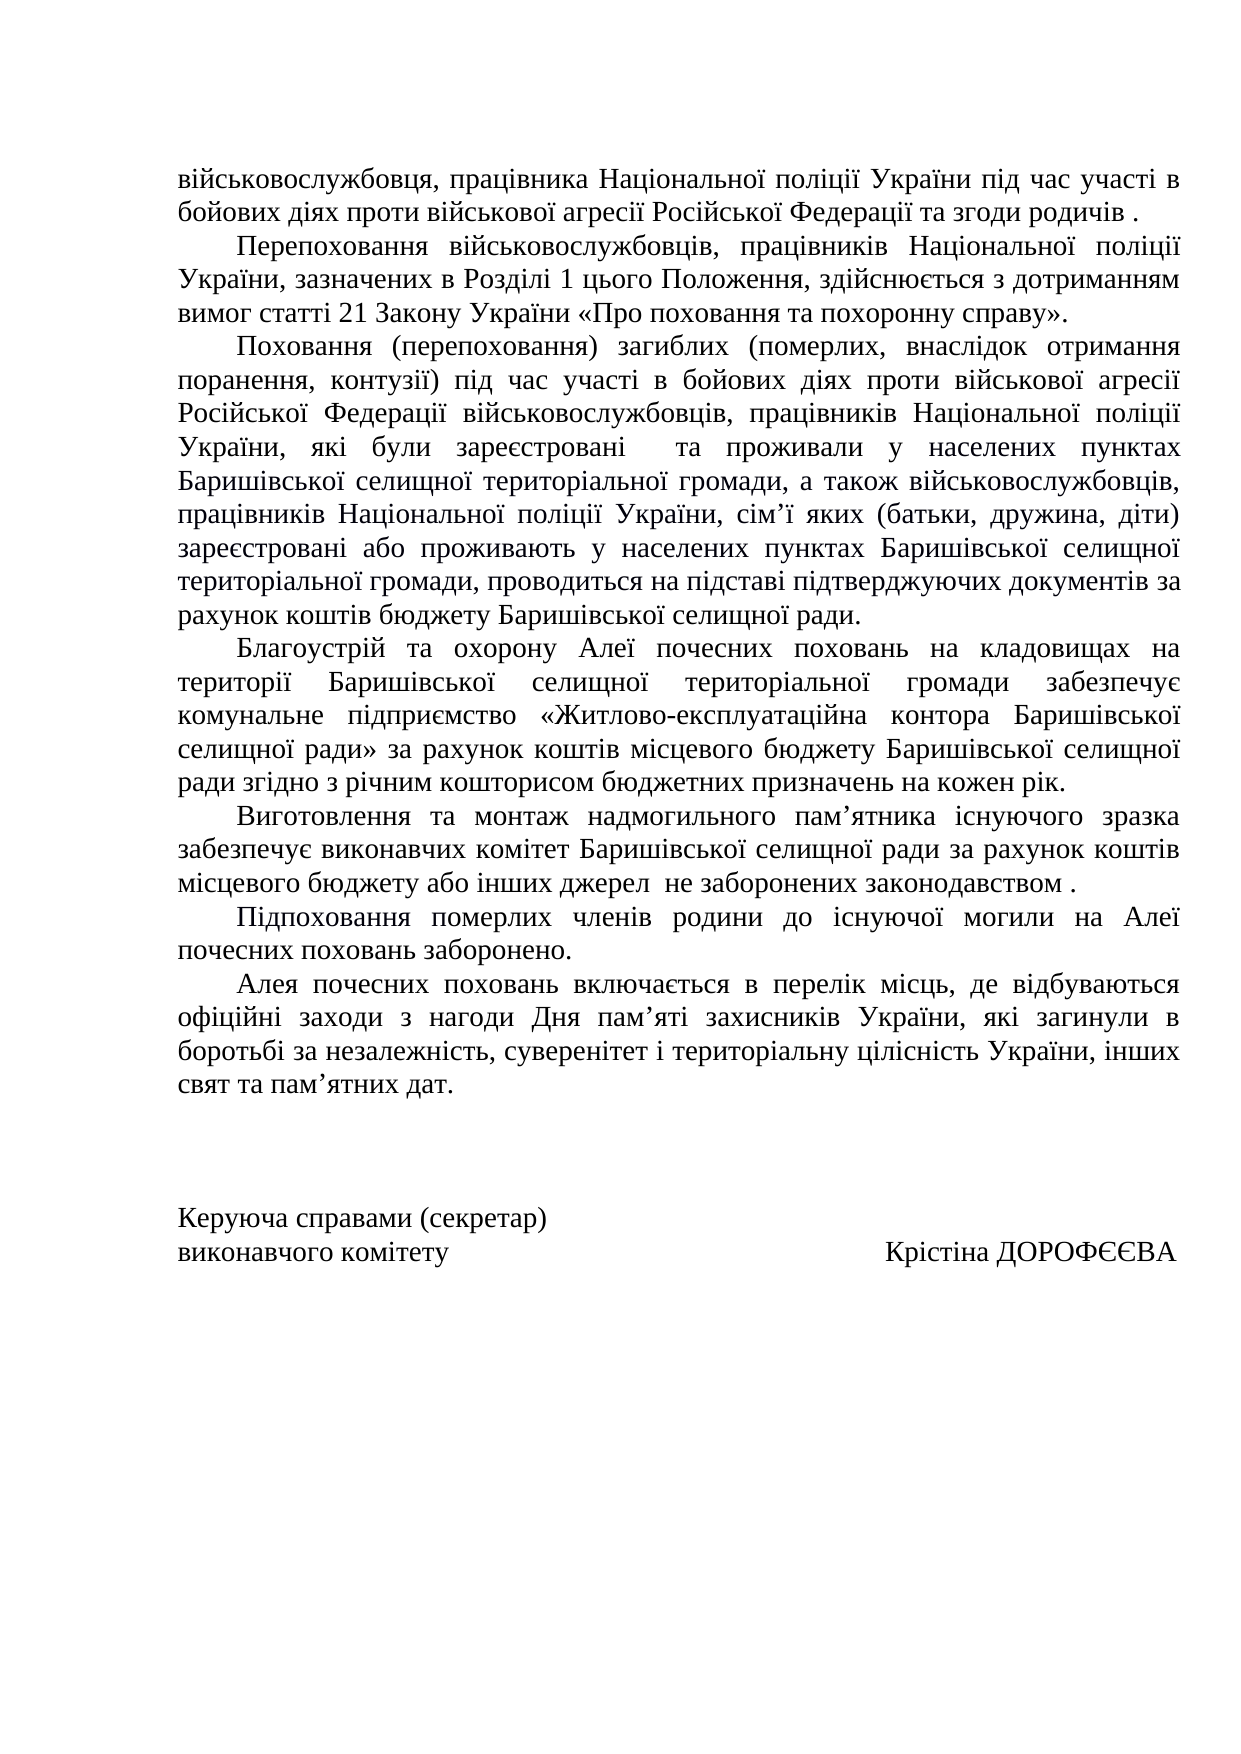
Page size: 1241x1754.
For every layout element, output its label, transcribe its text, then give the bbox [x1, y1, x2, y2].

text Алея почесних поховань включається в перелік місць, де відбуваються офіційні заходи з нагоди Дня пам’яті захисників України, які загинули в боротьбі за незалежність, суверенітет і територіальну цілісність України, інших свят та пам’ятних дат. [177, 966, 1181, 1100]
text Керуюча справами (секретар) [177, 1201, 1181, 1234]
text Поховання (перепоховання) загиблих (померлих, внаслідок отримання поранення, контузії) під час участі в бойових діях проти військової агресії Російської Федерації військовослужбовців, працівників Національної поліції України, які були зареєстровані та проживали у населених пунктах Баришівської селищної територіальної громади, а також військовослужбовців, працівників Національної поліції України, сім’ї яких (батьки, дружина, діти) зареєстровані або проживають у населених пунктах Баришівської селищної територіальної громади, проводиться на підставі підтверджуючих документів за рахунок коштів бюджету Баришівської селищної ради. [177, 328, 1181, 630]
text Благоустрій та охорону Алеї почесних поховань на кладовищах на території Баришівської селищної територіальної громади забезпечує комунальне підприємство «Житлово-експлуатаційна контора Баришівської селищної ради» за рахунок коштів місцевого бюджету Баришівської селищної ради згідно з річним кошторисом бюджетних призначень на кожен рік. [177, 630, 1181, 798]
text Підпоховання померлих членів родини до існуючої могили на Алеї почесних поховань заборонено. [177, 899, 1181, 966]
text Виготовлення та монтаж надмогильного пам’ятника існуючого зразка забезпечує виконавчих комітет Баришівської селищної ради за рахунок коштів місцевого бюджету або інших джерел не заборонених законодавством . [177, 798, 1181, 899]
text виконавчого комітету Крістіна ДОРОФЄЄВА [177, 1234, 1181, 1268]
text Перепоховання військовослужбовців, працівників Національної поліції України, зазначених в Розділі 1 цього Положення, здійснюється з дотриманням вимог статті 21 Закону України «Про поховання та похоронну справу». [177, 228, 1181, 328]
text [177, 161, 1181, 228]
